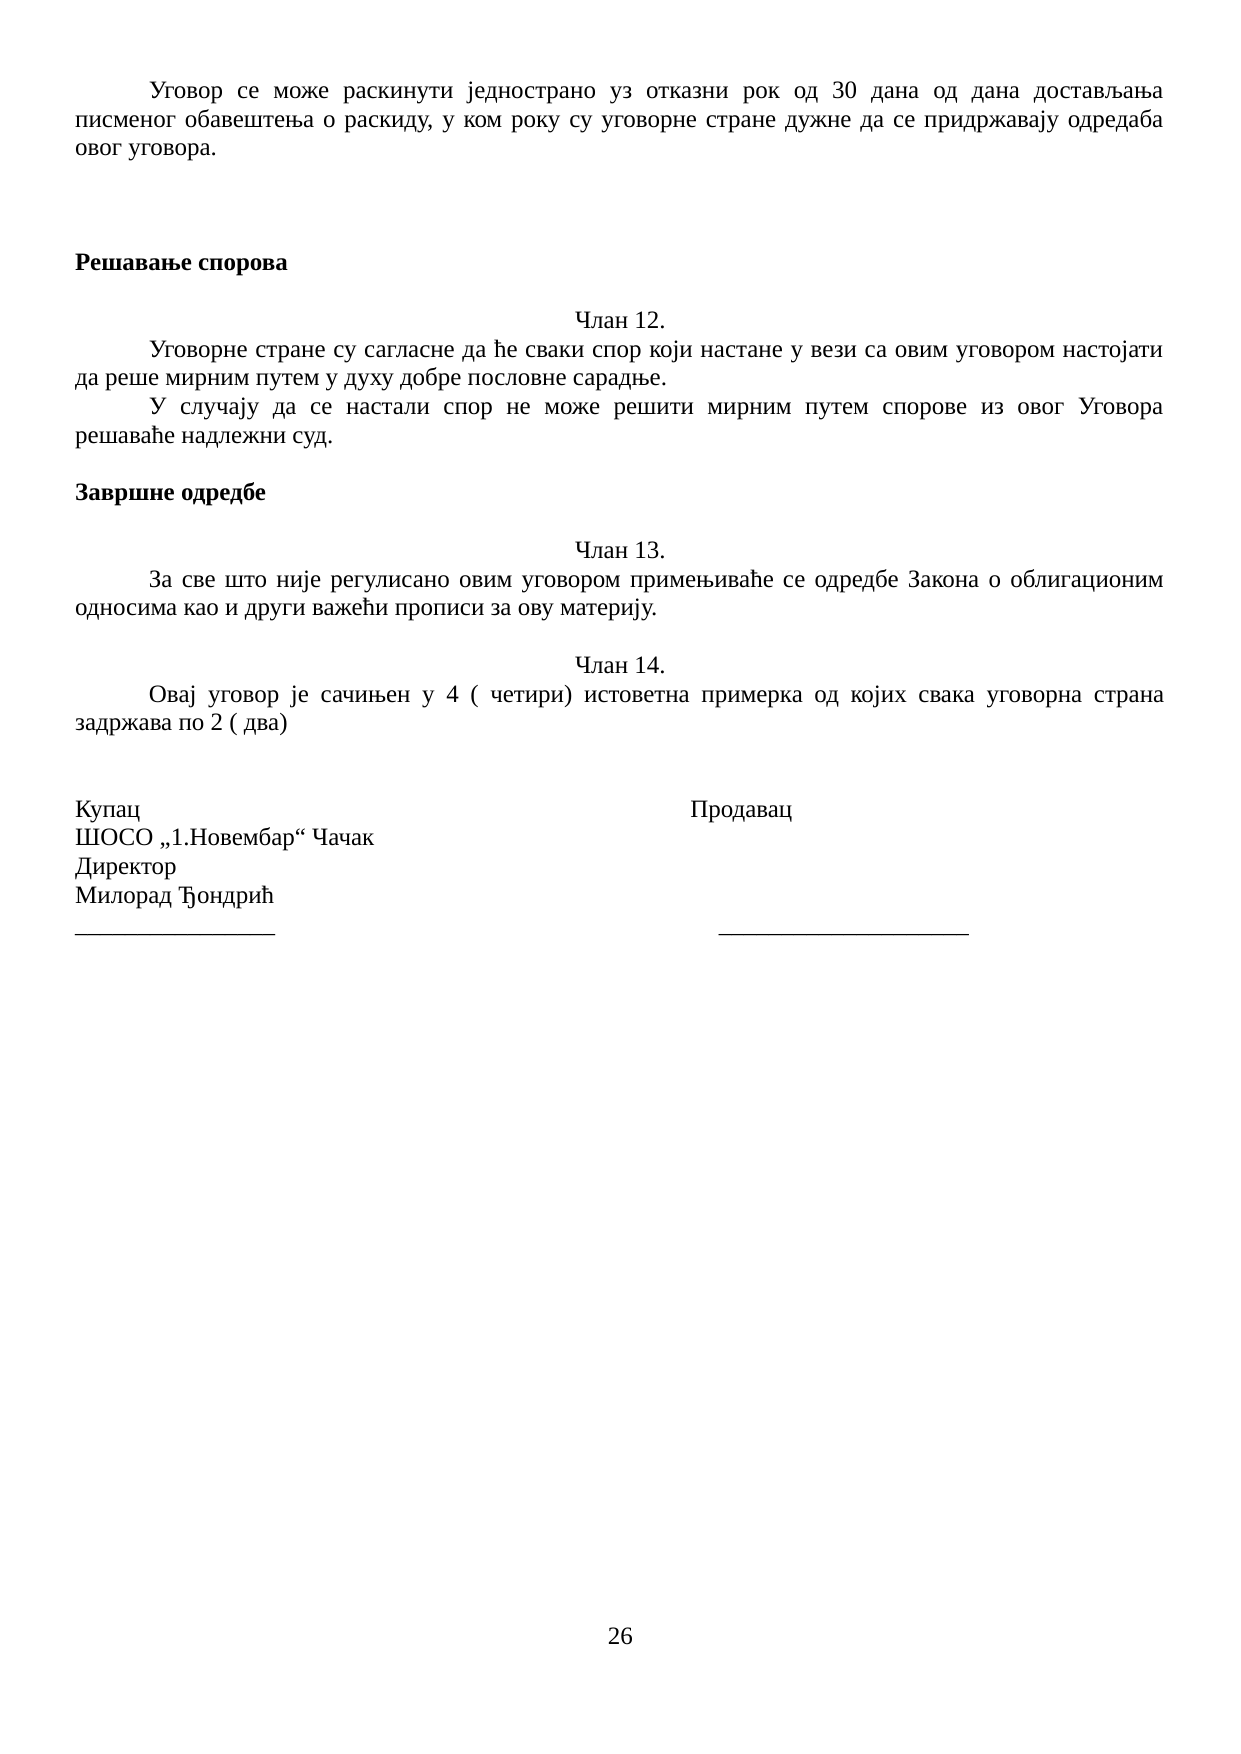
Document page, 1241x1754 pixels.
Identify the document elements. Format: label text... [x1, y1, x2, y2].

text Решавање спорова [75, 247, 1165, 276]
text Купац Продавац [75, 794, 1165, 822]
text Члан 12. [75, 305, 1165, 334]
text Овај уговор је сачињен у 4 ( четири) истоветна примерка од којих свака уговорна страна задржава по 2 ( два) [75, 679, 1165, 736]
text Милорад Ђондрић [75, 880, 1165, 909]
text ШОСО „1.Новембар“ Чачак [75, 822, 1165, 851]
text Члан 13. [75, 535, 1165, 564]
text У случају да се настали спор не може решити мирним путем спорове из овог Уговора решаваће надлежни суд. [75, 391, 1165, 449]
text Уговорне стране су сагласне да ће сваки спор који настане у вези са овим уговором настојати да реше мирним путем у духу добре пословне сарадње. [75, 334, 1165, 391]
text За све што није регулисано овим уговором примењиваће се одредбе Закона о облигационим односима као и други важећи прописи за ову материју. [75, 564, 1165, 621]
text Уговор се може раскинути једнострано уз отказни рок од 30 дана од дана достављања писменог обавештења о раскиду, у ком року су уговорне стране дужне да се придржавају одредаба овог уговора. [75, 75, 1165, 161]
text Завршне одредбе [75, 477, 1165, 506]
text ________________ ____________________ [75, 909, 1165, 937]
text Директор [75, 851, 1165, 880]
text Члан 14. [75, 650, 1165, 679]
